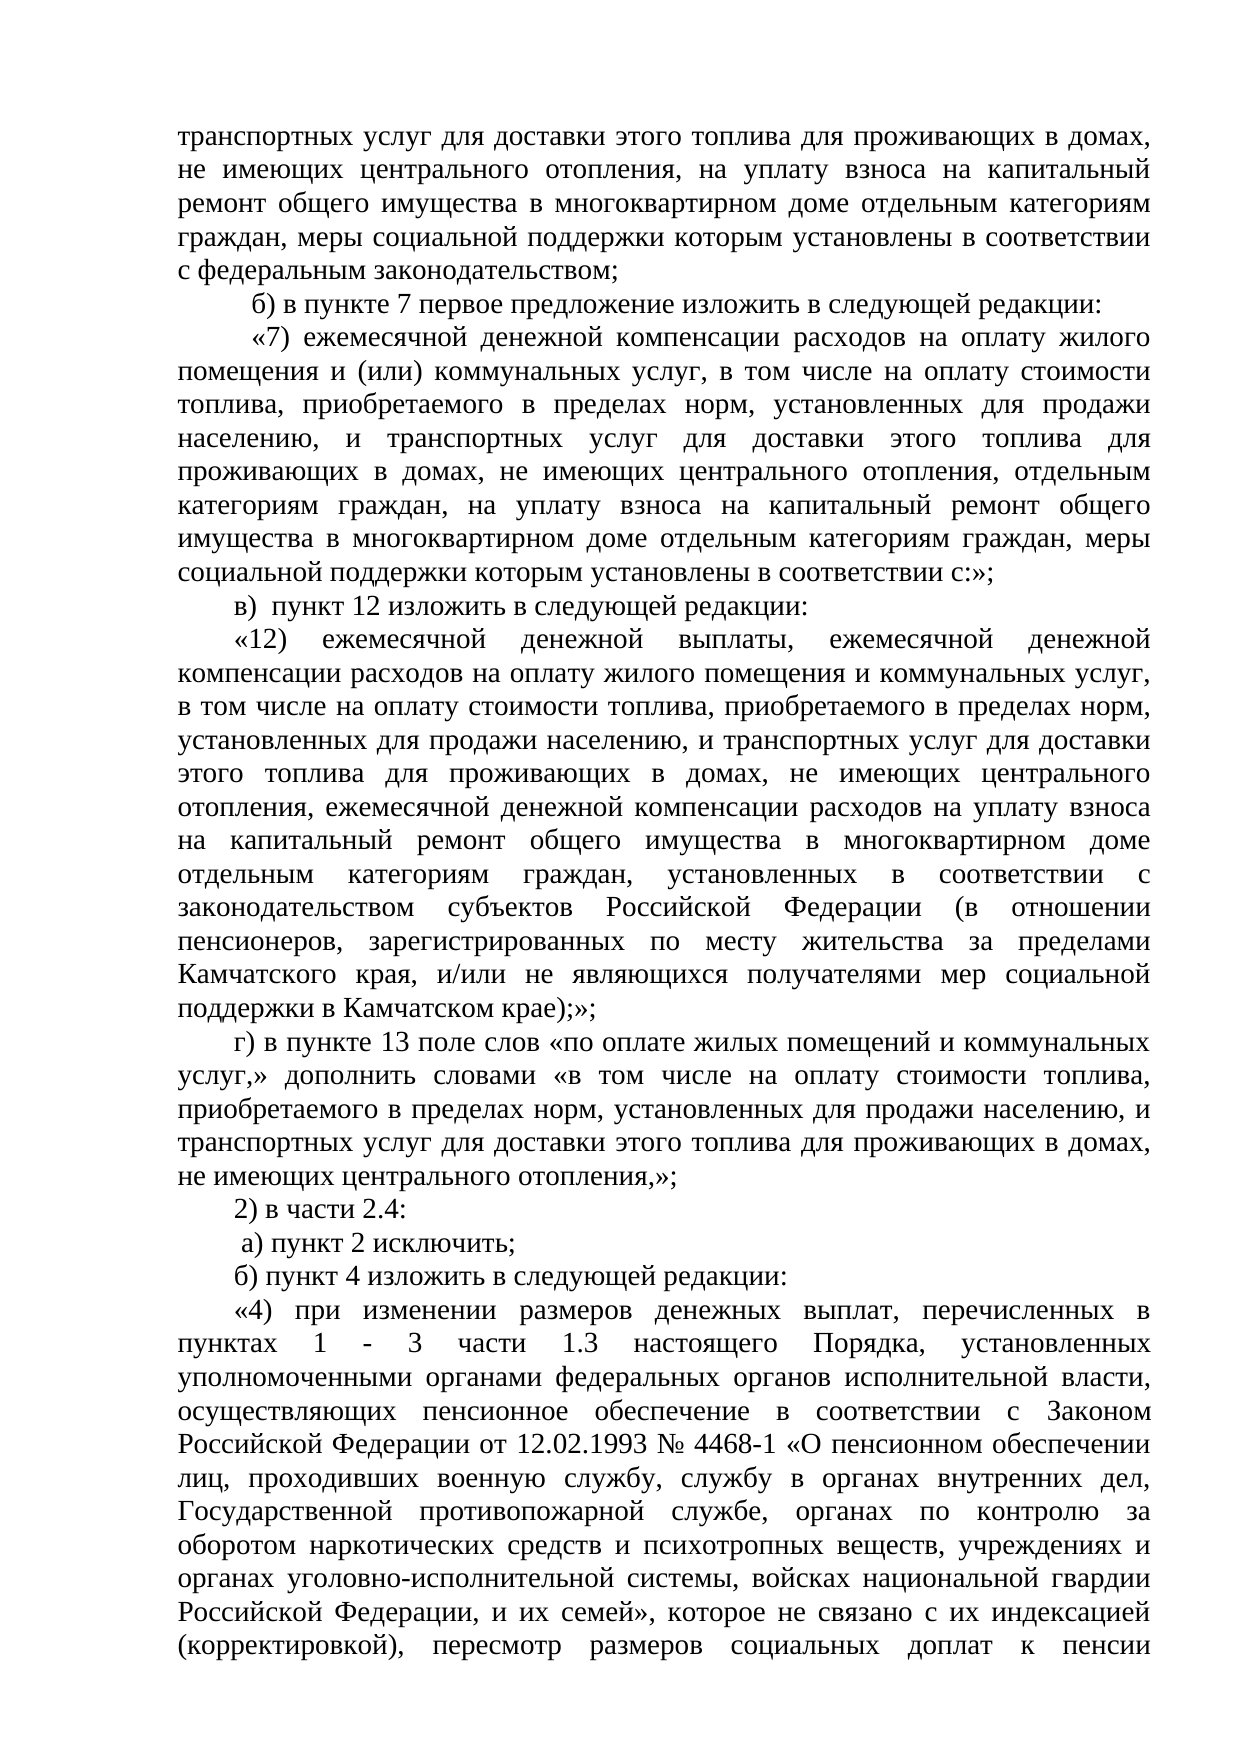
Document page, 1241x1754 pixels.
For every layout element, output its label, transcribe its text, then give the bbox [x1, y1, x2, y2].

text в) пункт 12 изложить в следующей редакции: [177, 588, 1152, 621]
text а) пункт 2 исключить; [177, 1225, 1152, 1258]
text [177, 118, 1152, 286]
text г) в пункте 13 поле слов «по оплате жилых помещений и коммунальных услуг,» дополнить словами «в том числе на оплату стоимости топлива, приобретаемого в пределах норм, установленных для продажи населению, и транспортных услуг для доставки этого топлива для проживающих в домах, не имеющих центрального отопления,»; [177, 1024, 1152, 1191]
text б) в пункте 7 первое предложение изложить в следующей редакции: [177, 286, 1152, 319]
text «12) ежемесячной денежной выплаты, ежемесячной денежной компенсации расходов на оплату жилого помещения и коммунальных услуг, в том числе на оплату стоимости топлива, приобретаемого в пределах норм, установленных для продажи населению, и транспортных услуг для доставки этого топлива для проживающих в домах, не имеющих центрального отопления, ежемесячной денежной компенсации расходов на уплату взноса на капитальный ремонт общего имущества в многоквартирном доме отдельным категориям граждан, установленных в соответствии с законодательством субъектов Российской Федерации (в отношении пенсионеров, зарегистрированных по месту жительства за пределами Камчатского края, и/или не являющихся получателями мер социальной поддержки в Камчатском крае);»; [177, 621, 1152, 1024]
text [177, 1292, 1152, 1661]
text 2) в части 2.4: [177, 1191, 1152, 1225]
text «7) ежемесячной денежной компенсации расходов на оплату жилого помещения и (или) коммунальных услуг, в том числе на оплату стоимости топлива, приобретаемого в пределах норм, установленных для продажи населению, и транспортных услуг для доставки этого топлива для проживающих в домах, не имеющих центрального отопления, отдельным категориям граждан, на уплату взноса на капитальный ремонт общего имущества в многоквартирном доме отдельным категориям граждан, меры социальной поддержки которым установлены в соответствии с:»; [177, 319, 1152, 588]
text б) пункт 4 изложить в следующей редакции: [177, 1258, 1152, 1292]
